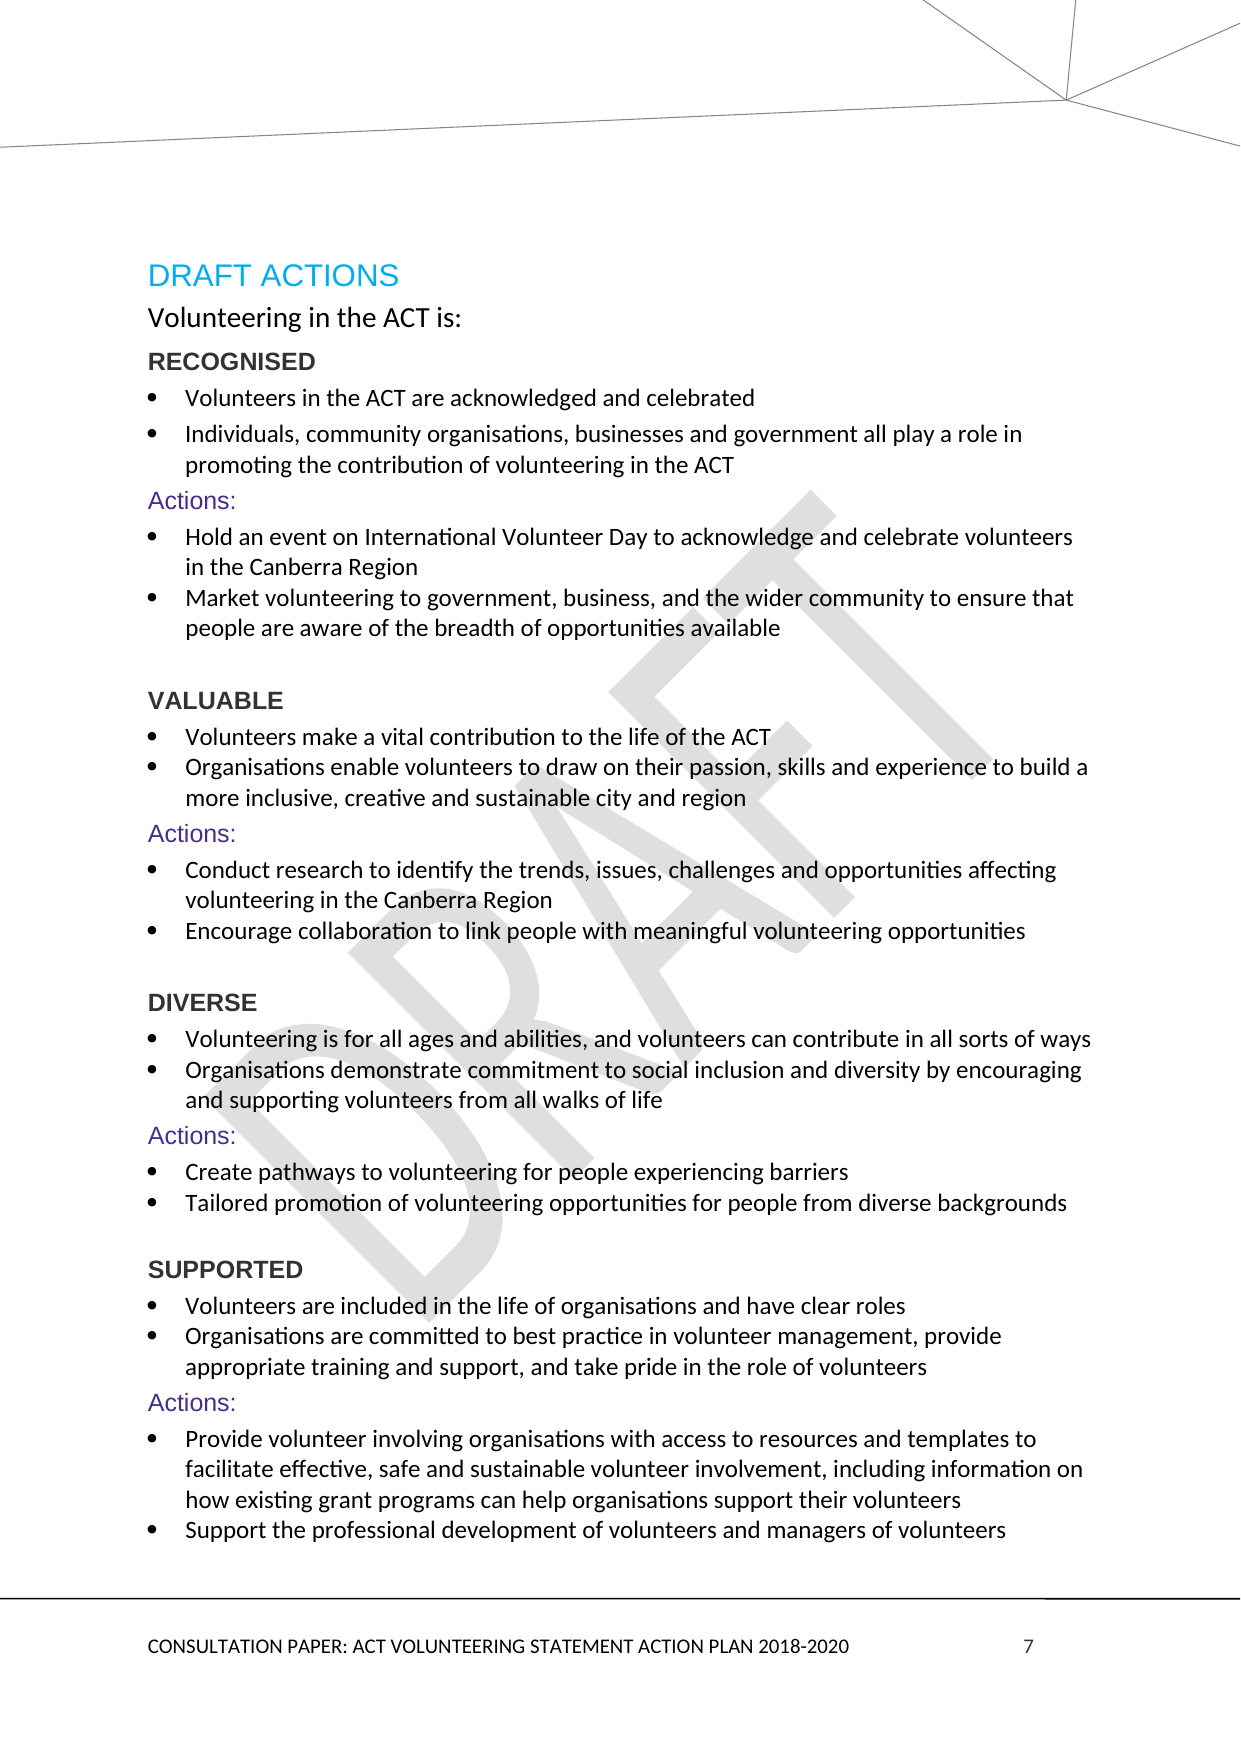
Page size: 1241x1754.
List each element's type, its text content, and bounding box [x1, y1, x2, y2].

list Encourage collaboration to link people with meaningful volunteering opportunities [148, 915, 1092, 945]
list Organisations demonstrate commitment to social inclusion and diversity by encouraging and supporting volunteers from all walks of life [148, 1054, 1092, 1115]
list Hold an event on International Volunteer Day to acknowledge and celebrate volunteers in the Canberra Region [148, 521, 1092, 582]
subtitle Actions: [148, 1121, 1092, 1150]
list Organisations enable volunteers to draw on their passion, skills and experience to build a more inclusive, creative and sustainable city and region [148, 752, 1092, 813]
subtitle Diverse [148, 988, 1092, 1017]
list Volunteers in the ACT are acknowledged and celebrated [148, 382, 1092, 412]
list Market volunteering to government, business, and the wider community to ensure that people are aware of the breadth of opportunities available [148, 582, 1092, 643]
list Organisations are committed to best practice in volunteer management, provide appropriate training and support, and take pride in the role of volunteers [148, 1321, 1092, 1382]
subtitle Actions: [148, 486, 1092, 515]
list Tailored promotion of volunteering opportunities for people from diverse backgrounds [148, 1187, 1092, 1217]
list Conduct research to identify the trends, issues, challenges and opportunities affecting volunteering in the Canberra Region [148, 854, 1092, 915]
list Volunteering is for all ages and abilities, and volunteers can contribute in all sorts of ways [148, 1023, 1092, 1054]
subtitle Actions: [148, 819, 1092, 848]
list Create pathways to volunteering for people experiencing barriers [148, 1156, 1092, 1187]
list Provide volunteer involving organisations with access to resources and templates to facilitate effective, safe and sustainable volunteer involvement, including information on how existing grant programs can help organisations support their volunteers [148, 1423, 1092, 1514]
list Volunteers are included in the life of organisations and have clear roles [148, 1290, 1092, 1321]
text Volunteering in the ACT is: [148, 299, 1092, 334]
list Individuals, community organisations, businesses and government all play a role in promoting the contribution of volunteering in the ACT [148, 419, 1092, 480]
subtitle Supported [148, 1255, 1092, 1284]
subtitle Valuable [148, 686, 1092, 715]
subtitle Draft actions [148, 261, 1092, 292]
list Volunteers make a vital contribution to the life of the ACT [148, 721, 1092, 752]
list Support the professional development of volunteers and managers of volunteers [148, 1514, 1092, 1545]
subtitle Actions: [148, 1388, 1092, 1417]
subtitle Recognised [148, 347, 1092, 376]
